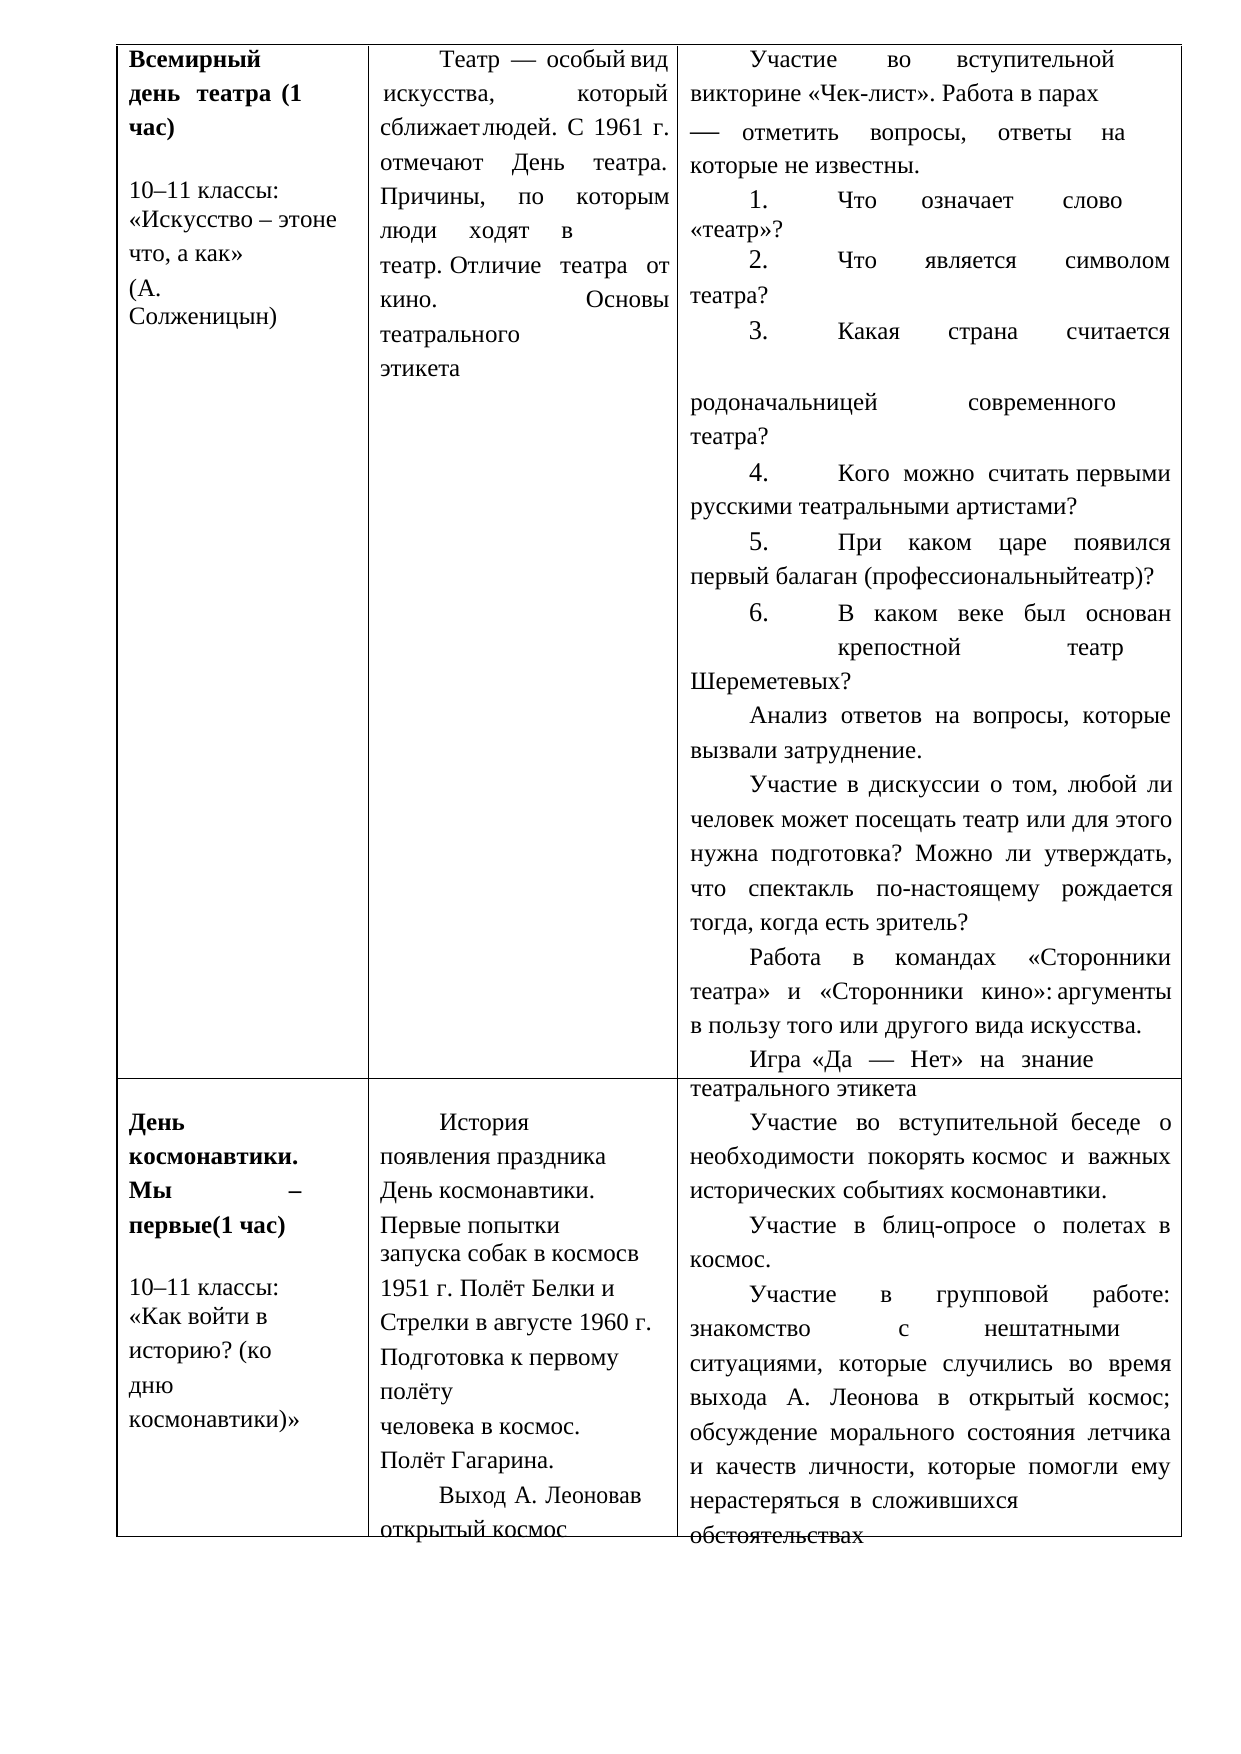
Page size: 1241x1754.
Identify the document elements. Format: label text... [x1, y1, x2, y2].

text — отметить вопросы, ответы на которые не известны. [690, 113, 1132, 179]
text космонавтики. Мы – первые(1 час) [129, 1141, 301, 1238]
text 2. Что является символом [748, 243, 1173, 274]
text сближаетлюдей. С 1961 г. отмечают День театра. Причины, по которым люди ходят в театр. Отличие театра от кино. Основы театрального [380, 112, 669, 348]
text Работа в командах «Сторонники театра» и «Сторонники кино»:аргументы в пользу того или другого вида искусства. [690, 942, 1172, 1039]
text что, а как» [129, 238, 338, 267]
text (А. Солженицын) [129, 273, 284, 330]
text Выход А. Леоновав [439, 1480, 653, 1509]
text Анализ ответов на вопросы, которые вызвали затруднение. [690, 700, 1176, 763]
text родоначальницей современного театра? [690, 387, 1121, 450]
text 5. При каком царе появился первый балаган (профессиональныйтеатр)? [690, 526, 1177, 590]
text 1951 г. Полёт Белки и Стрелки в августе 1960 г. Подготовка к первому полёту [380, 1273, 657, 1405]
text Участие в блиц-опросе о полетах в космос. [689, 1210, 1176, 1273]
text Первые попытки запуска собак в космосв [380, 1210, 642, 1267]
text 1. Что означает слово «театр»? [690, 184, 1129, 243]
text 3. Какая страна считается [748, 314, 1173, 346]
text Шереметевых? [690, 666, 1173, 694]
text открытый космос [380, 1514, 653, 1543]
text историю? (ко дню [129, 1336, 278, 1399]
text 10–11 классы: «Как войти в [129, 1272, 285, 1330]
text необходимости покорять космос и важных исторических событиях космонавтики. [689, 1141, 1176, 1204]
text Игра «Да — Нет» на знание театрального этикета [690, 1044, 1099, 1102]
text час) [129, 112, 338, 141]
text Участие в дискуссии о том, любой ли человек может посещать театр или для этого нужна подготовка? Можно ли утверждать, что спектакль по-настоящему рождается тогда, когда есть зритель? [690, 769, 1172, 936]
text обстоятельствах [689, 1520, 1173, 1549]
text космонавтики)» [129, 1404, 302, 1433]
text 6. В каком веке был основан крепостной театр [749, 596, 1176, 660]
text театра? [690, 280, 1173, 308]
text 10–11 классы: «Искусство – этоне [129, 175, 342, 232]
text этикета [380, 353, 669, 382]
text 4. Кого можно считать первыми русскими театральными артистами? [690, 456, 1176, 520]
text Всемирный Театр — особыйвид Участие во вступительной день театра (1 искусства, который викторине «Чек-лист». Работа в парах [129, 44, 1119, 107]
text человека в космос. Полёт Гагарина. [380, 1411, 584, 1474]
text День История Участие во вступительной беседе о [129, 1107, 1173, 1136]
text Участие в групповой работе: знакомство с нештатными ситуациями, которые случились во время выхода А. Леонова в открытый космос; обсуждение морального состояния летчика и качеств личности, которые помогли ему нерастеряться в сложившихся [689, 1279, 1177, 1514]
text появления праздника День космонавтики. [380, 1141, 612, 1204]
